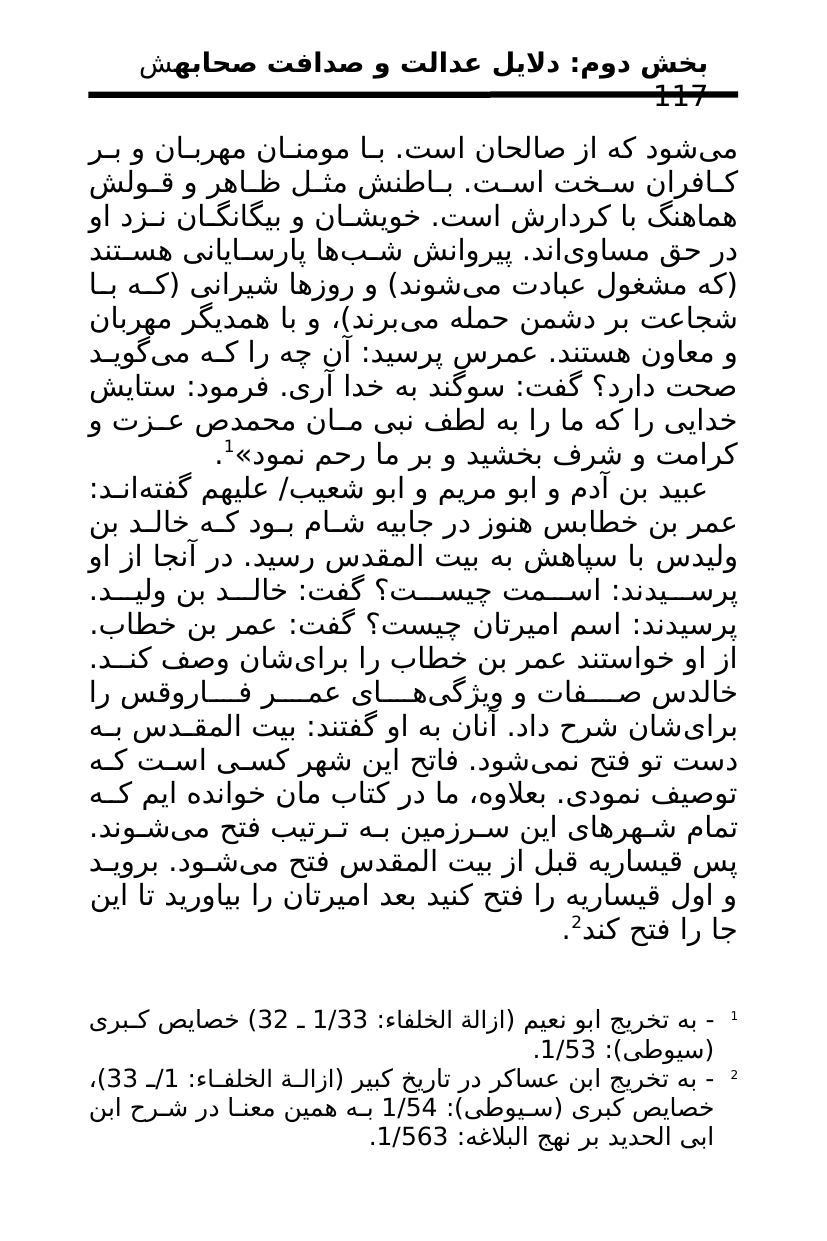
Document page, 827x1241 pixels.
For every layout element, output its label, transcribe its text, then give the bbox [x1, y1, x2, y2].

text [89, 132, 738, 471]
text عبید بن آدم و ابو مریم و ابو شعیب/ علیهم گفته‌اند: عمر بن خطابس هنوز در جابیه شام بود که خالد بن ولیدس با سپاهش به بیت المقدس رسید. در آنجا از او پرسیدند: اسمت چیست؟ گفت: خالد بن ولید. پرسیدند: اسم امیرتان چیست؟ گفت: عمر بن خطاب. از او خواستند عمر بن خطاب را برای‌شان وصف کند. خالدس صفات و ویژگی‌های عمر فاروقس را برای‌شان شرح داد. آنان به او گفتند: بیت المقدس به دست تو فتح نمی‌شود. فاتح این شهر کسی است که توصیف نمودی. بعلاوه، ما در کتاب مان خوانده ایم که تمام شهرهای این سرزمین به ترتیب فتح می‌شوند. پس قیساریه قبل از بیت المقدس فتح می‌شود. بروید و اول قیساریه را فتح کنید بعد امیرتان را بیاورید تا این جا را فتح کند. [89, 471, 738, 947]
